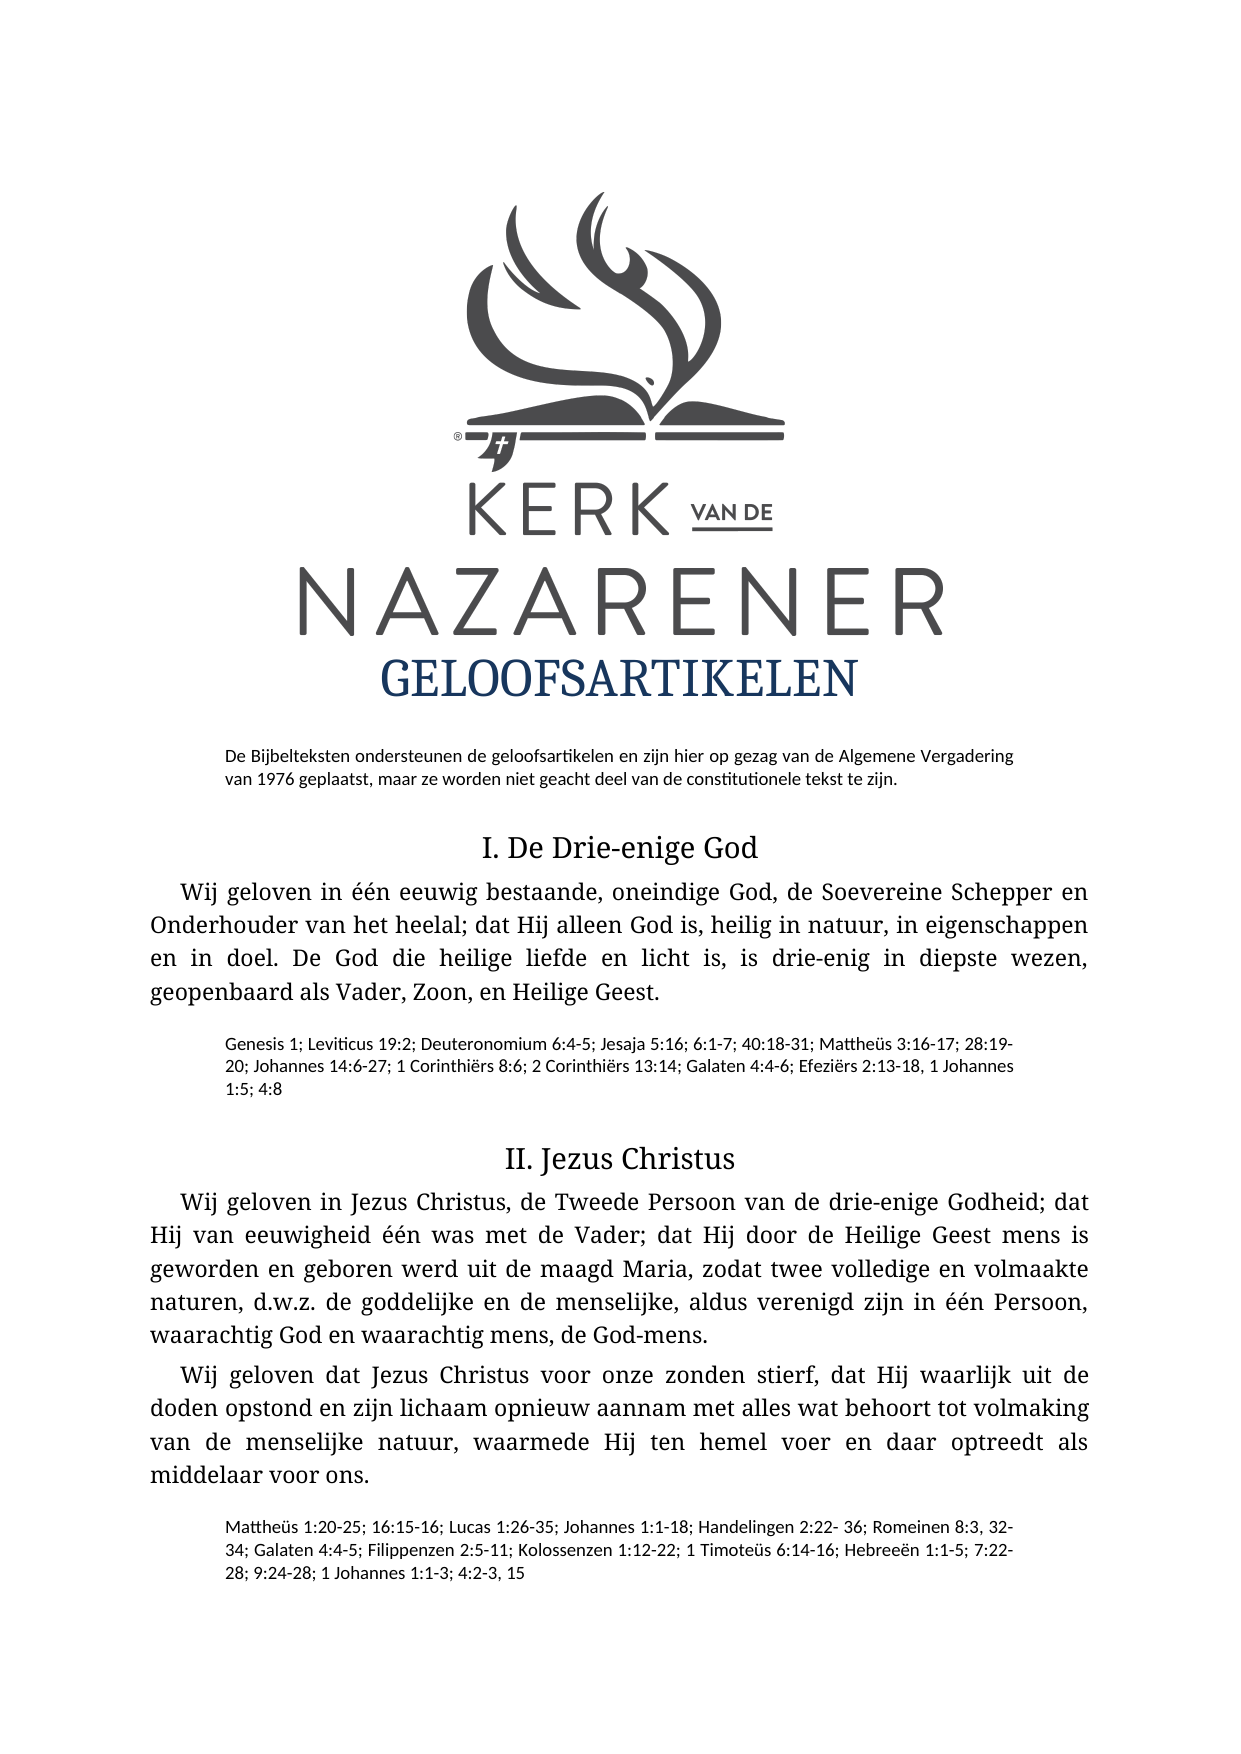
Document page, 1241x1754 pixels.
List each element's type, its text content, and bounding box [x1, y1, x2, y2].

text De Bijbelteksten ondersteunen de geloofsartikelen en zijn hier op gezag van de Algemene Vergadering van 1976 geplaatst, maar ze worden niet geacht deel van de constitutionele tekst te zijn. [225, 744, 1015, 790]
title GELOOFSARTIKELEN [150, 647, 1090, 710]
picture [185, 187, 1055, 648]
text Wij geloven in Jezus Christus, de Tweede Persoon van de drie-enige Godheid; dat Hij van eeuwigheid één was met de Vader; dat Hij door de Heilige Geest mens is geworden en geboren werd uit de maagd Maria, zodat twee volledige en volmaakte naturen, d.w.z. de goddelijke en de menselijke, aldus verenigd zijn in één Persoon, waarachtig God en waarachtig mens, de God-mens. [150, 1184, 1090, 1351]
text Mattheüs 1:20-25; 16:15-16; Lucas 1:26-35; Johannes 1:1-18; Handelingen 2:22- 36; Romeinen 8:3, 32-34; Galaten 4:4-5; Filippenzen 2:5-11; Kolossenzen 1:12-22; 1 Timoteüs 6:14-16; Hebreeën 1:1-5; 7:22-28; 9:24-28; 1 Johannes 1:1-3; 4:2-3, 15 [225, 1515, 1015, 1584]
text Genesis 1; Leviticus 19:2; Deuteronomium 6:4-5; Jesaja 5:16; 6:1-7; 40:18-31; Mattheüs 3:16-17; 28:19-20; Johannes 14:6-27; 1 Corinthiërs 8:6; 2 Corinthiërs 13:14; Galaten 4:4-6; Efeziërs 2:13-18, 1 Johannes 1:5; 4:8 [225, 1032, 1015, 1100]
text Wij geloven in één eeuwig bestaande, oneindige God, de Soevereine Schepper en Onderhouder van het heelal; dat Hij alleen God is, heilig in natuur, in eigenschappen en in doel. De God die heilige liefde en licht is, is drie-enig in diepste wezen, geopenbaard als Vader, Zoon, en Heilige Geest. [150, 873, 1090, 1007]
text II. Jezus Christus [150, 1138, 1090, 1178]
text I. De Drie-enige God [150, 827, 1090, 867]
text Wij geloven dat Jezus Christus voor onze zonden stierf, dat Hij waarlijk uit de doden opstond en zijn lichaam opnieuw aannam met alles wat behoort tot volmaking van de menselijke natuur, waarmede Hij ten hemel voer en daar optreedt als middelaar voor ons. [150, 1357, 1090, 1490]
